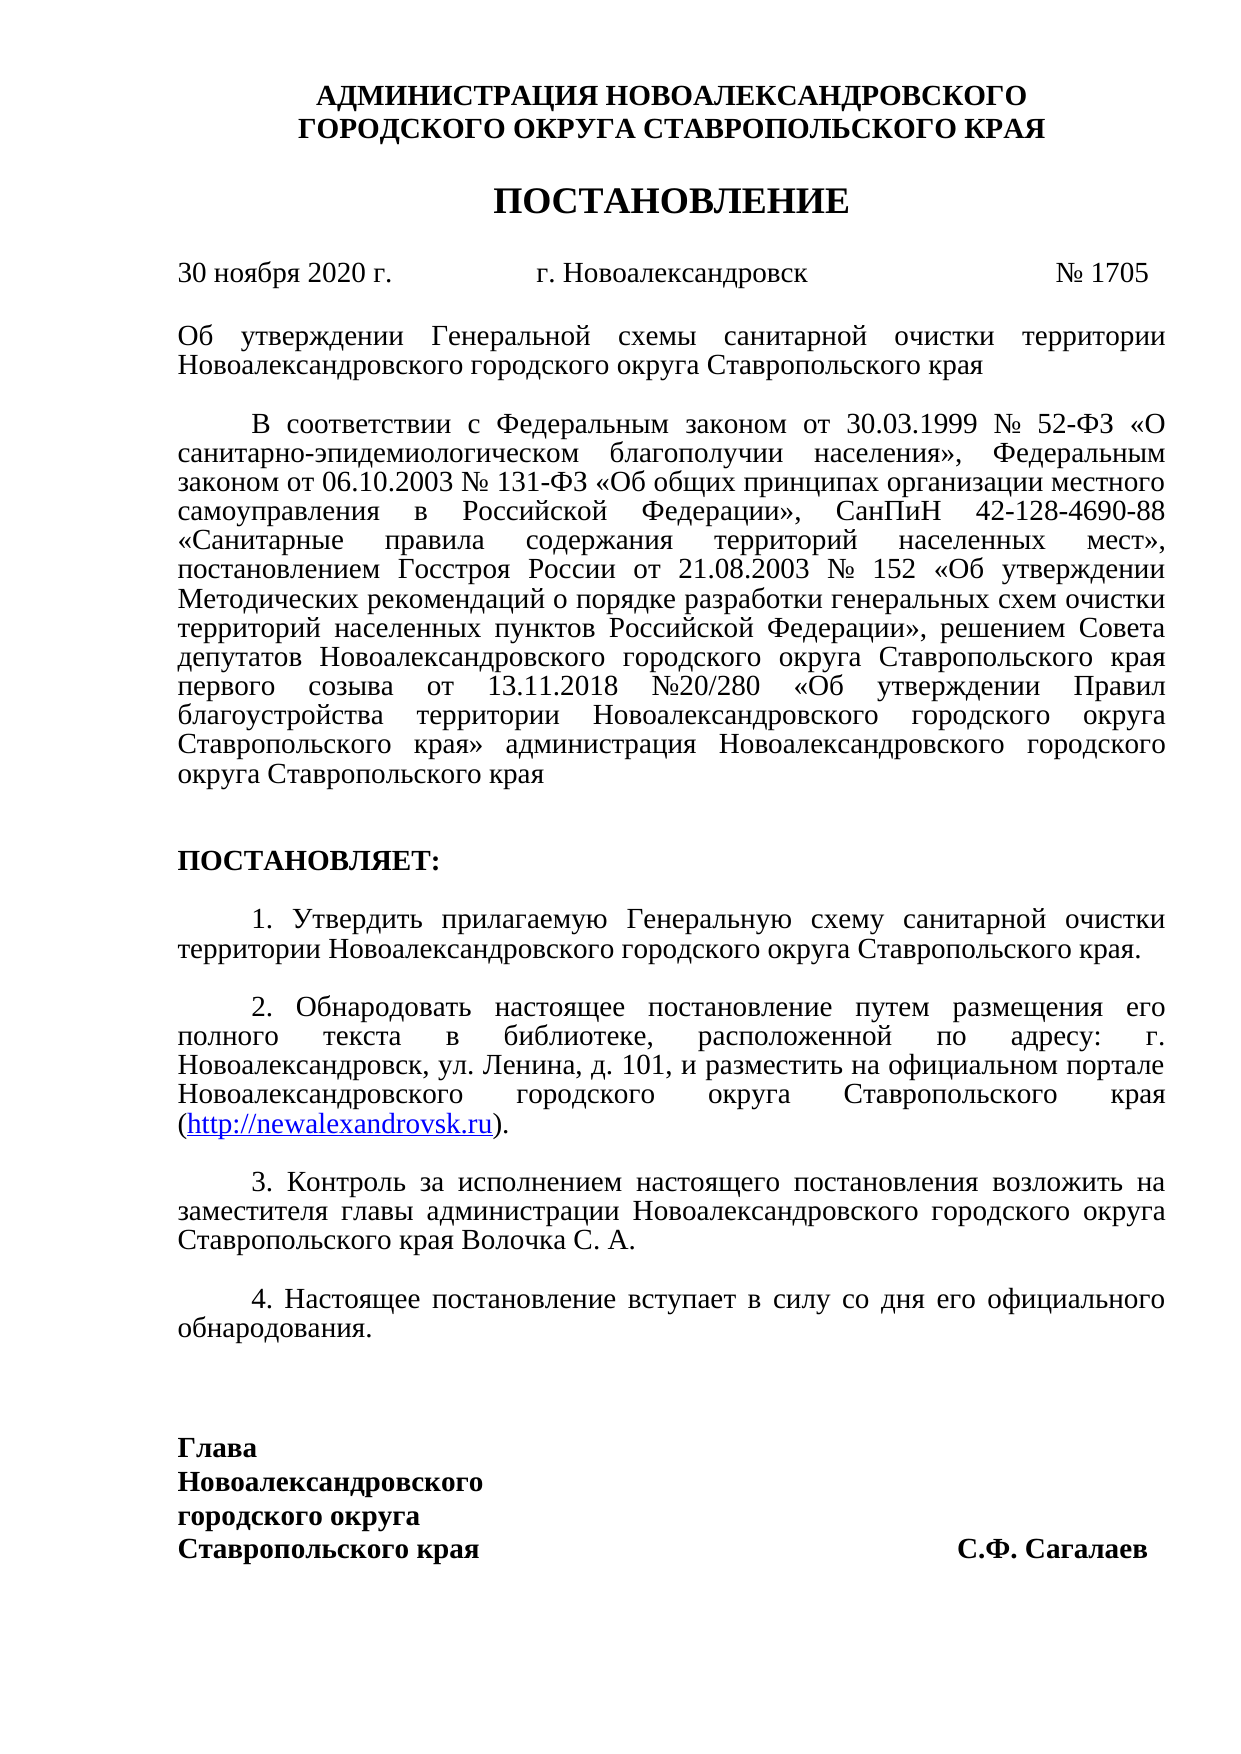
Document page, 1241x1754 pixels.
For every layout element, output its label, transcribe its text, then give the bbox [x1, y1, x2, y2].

text 1. Утвердить прилагаемую Генеральную схему санитарной очистки территории Новоалександровского городского округа Ставропольского края. [177, 906, 1166, 964]
text Глава [177, 1431, 1166, 1464]
text ГОРОДСКОГО ОКРУГА СТАВРОПОЛЬСКОГО КРАЯ [177, 111, 1166, 145]
text Ставропольского края С.Ф. Сагалаев [177, 1531, 1166, 1565]
text 3. Контроль за исполнением настоящего постановления возложить на заместителя главы администрации Новоалександровского городского округа Ставропольского края Волочка С. А. [177, 1168, 1166, 1256]
text 4. Настоящее постановление вступает в силу со дня его официального обнародования. [177, 1285, 1166, 1343]
text ПОСТАНОВЛЕНИЕ [177, 178, 1166, 222]
text АДМИНИСТРАЦИЯ НОВОАЛЕКСАНДРОВСКОГО [177, 78, 1166, 111]
text 2. Обнародовать настоящее постановление путем размещения его полного текста в библиотеке, расположенной по адресу: г. Новоалександровск, ул. Ленина, д. 101, и разместить на официальном портале Новоалександровского городского округа Ставропольского края (http://newalexandrovsk.ru). [177, 993, 1166, 1139]
text ПОСТАНОВЛЯЕТ: [177, 847, 1166, 876]
text В соответствии с Федеральным законом от 30.03.1999 № 52-ФЗ «О санитарно-эпидемиологическом благополучии населения», Федеральным законом от 06.10.2003 № 131-ФЗ «Об общих принципах организации местного самоуправления в Российской Федерации», СанПиН 42-128-4690-88 «Санитарные правила содержания территорий населенных мест», постановлением Госстроя России от 21.08.2003 № 152 «Об утверждении Методических рекомендаций о порядке разработки генеральных схем очистки территорий населенных пунктов Российской Федерации», решением Совета депутатов Новоалександровского городского округа Ставропольского края первого созыва от 13.11.2018 №20/280 «Об утверждении Правил благоустройства территории Новоалександровского городского округа Ставропольского края» администрация Новоалександровского городского округа Ставропольского края [177, 410, 1166, 789]
text Об утверждении Генеральной схемы санитарной очистки территории Новоалександровского городского округа Ставропольского края [177, 322, 1166, 381]
text городского округа [177, 1498, 1166, 1531]
text Новоалександровского [177, 1464, 1166, 1498]
text 30 ноября 2020 г. г. Новоалександровск № 1705 [177, 255, 1166, 289]
